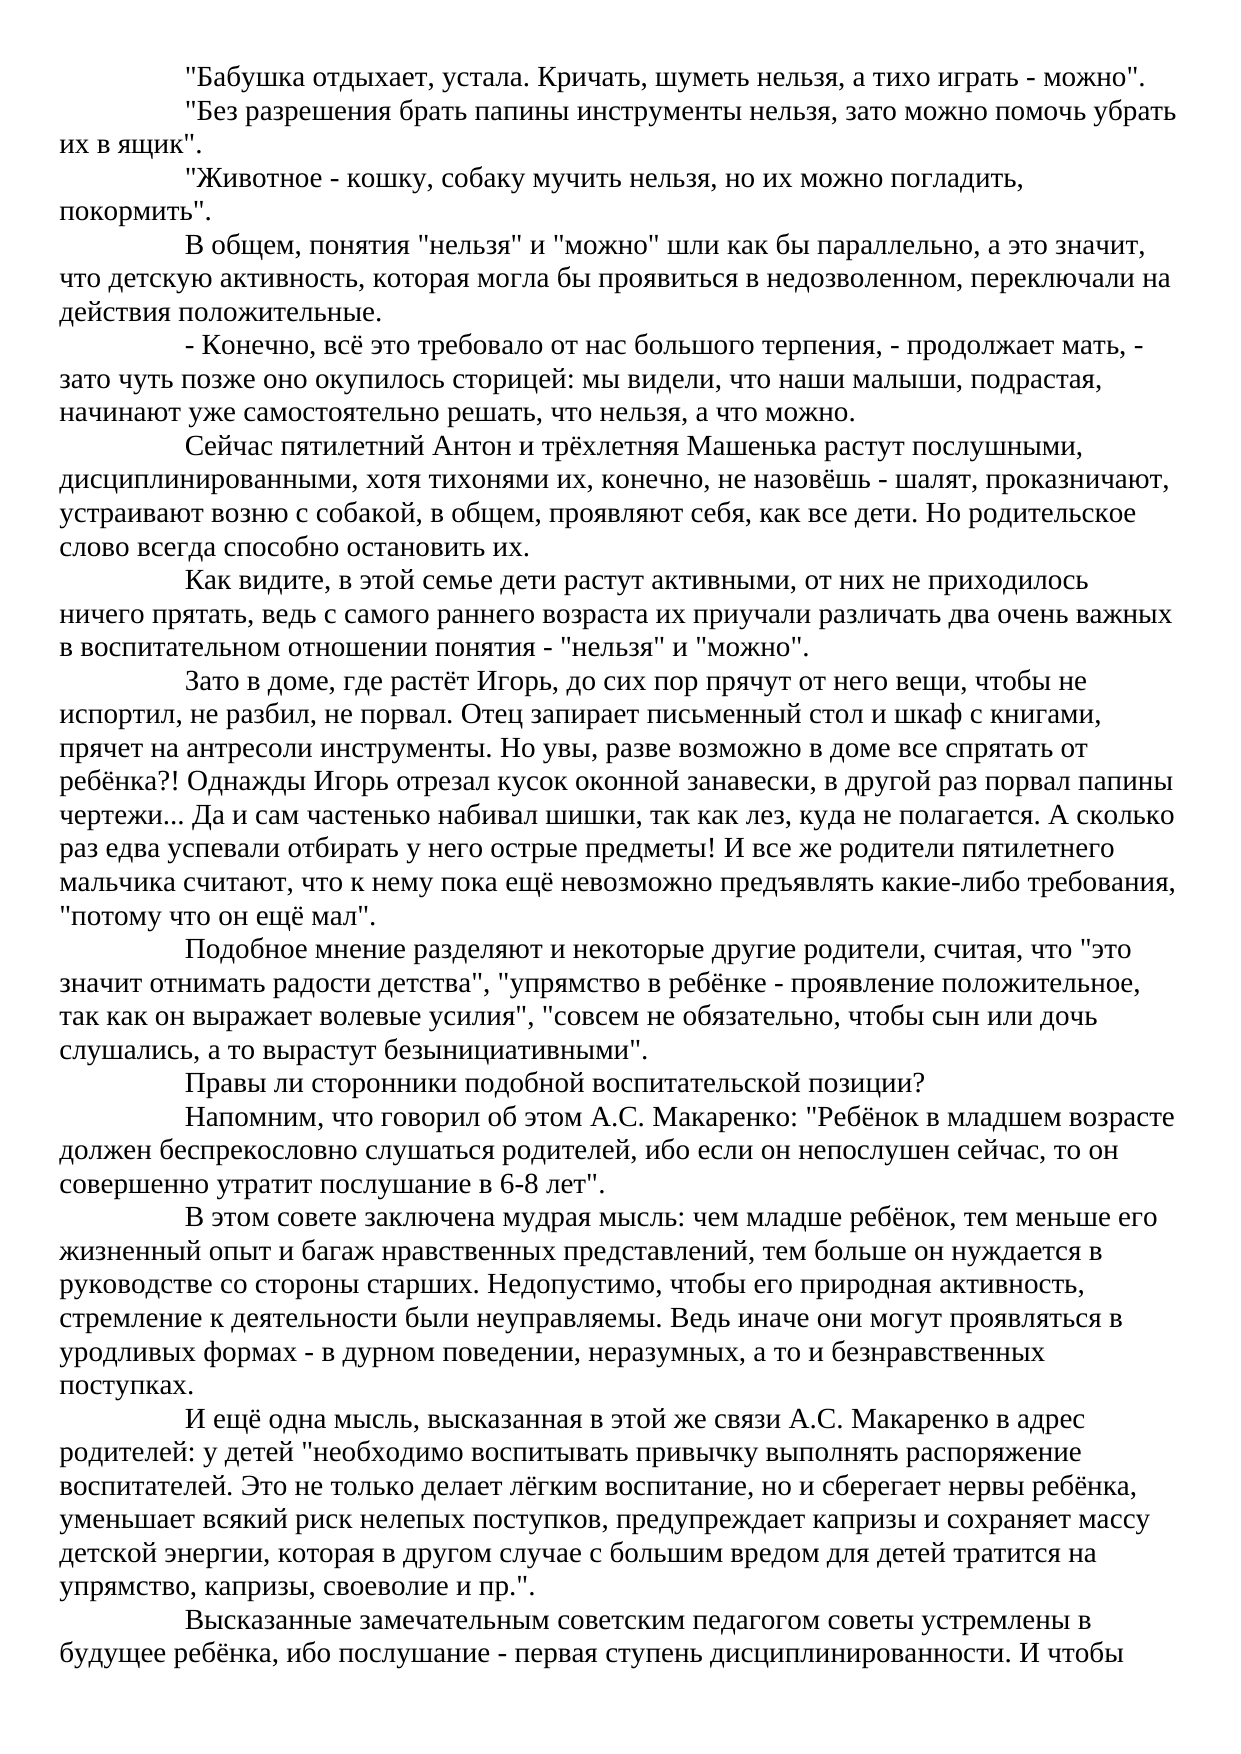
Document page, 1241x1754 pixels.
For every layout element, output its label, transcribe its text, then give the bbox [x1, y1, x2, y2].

text В этом совете заключена мудрая мысль: чем младше ребёнок, тем меньше его жизненный опыт и багаж нравственных представлений, тем больше он нуждается в руководстве со стороны старших. Недопустимо, чтобы его природная активность, стремление к деятельности были неуправляемы. Ведь иначе они могут проявляться в уродливых формах - в дурном поведении, неразумных, а то и безнравственных поступках. [59, 1199, 1181, 1401]
text Зато в доме, где растёт Игорь, до сих пор прячут от него вещи, чтобы не испортил, не разбил, не порвал. Отец запирает письменный стол и шкаф с книгами, прячет на антресоли инструменты. Но увы, разве возможно в доме все спрятать от ребёнка?! Однажды Игорь отрезал кусок оконной занавески, в другой раз порвал папины чертежи... Да и сам частенько набивал шишки, так как лез, куда не полагается. А сколько раз едва успевали отбирать у него острые предметы! И все же родители пятилетнего мальчика считают, что к нему пока ещё невозможно предъявлять какие-либо требования, "потому что он ещё мал". [59, 663, 1181, 931]
text И ещё одна мысль, высказанная в этой же связи А.С. Макаренко в адрес родителей: у детей "необходимо воспитывать привычку выполнять распоряжение воспитателей. Это не только делает лёгким воспитание, но и сберегает нервы ребёнка, уменьшает всякий риск нелепых поступков, предупреждает капризы и сохраняет массу детской энергии, которая в другом случае с большим вредом для детей тратится на упрямство, капризы, своеволие и пр.". [59, 1401, 1181, 1602]
text - Конечно, всё это требовало от нас большого терпения, - продолжает мать, - зато чуть позже оно окупилось сторицей: мы видели, что наши малыши, подрастая, начинают уже самостоятельно решать, что нельзя, а что можно. [59, 327, 1181, 428]
text В общем, понятия "нельзя" и "можно" шли как бы параллельно, а это значит, что детскую активность, которая могла бы проявиться в недозволенном, переключали на действия положительные. [59, 227, 1181, 327]
text Правы ли сторонники подобной воспитательской позиции? [59, 1065, 1181, 1099]
text Сейчас пятилетний Антон и трёхлетняя Машенька растут послушными, дисциплинированными, хотя тихонями их, конечно, не назовёшь - шалят, проказничают, устраивают возню с собакой, в общем, проявляют себя, как все дети. Но родительское слово всегда способно остановить их. [59, 428, 1181, 562]
text Подобное мнение разделяют и некоторые другие родители, считая, что "это значит отнимать радости детства", "упрямство в ребёнке - проявление положительное, так как он выражает волевые усилия", "совсем не обязательно, чтобы сын или дочь слушались, а то вырастут безынициативными". [59, 931, 1181, 1065]
text "Бабушка отдыхает, устала. Кричать, шуметь нельзя, а тихо играть - можно". [59, 59, 1181, 93]
text Как видите, в этой семье дети растут активными, от них не приходилось ничего прятать, ведь с самого раннего возраста их приучали различать два очень важных в воспитательном отношении понятия - "нельзя" и "можно". [59, 562, 1181, 663]
text "Животное - кошку, собаку мучить нельзя, но их можно погладить, покормить". [59, 160, 1181, 227]
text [59, 1602, 1181, 1669]
text "Без разрешения брать папины инструменты нельзя, зато можно помочь убрать их в ящик". [59, 93, 1181, 160]
text Напомним, что говорил об этом А.С. Макаренко: "Ребёнок в младшем возрасте должен беспрекословно слушаться родителей, ибо если он непослушен сейчас, то он совершенно утратит послушание в 6-8 лет". [59, 1099, 1181, 1199]
